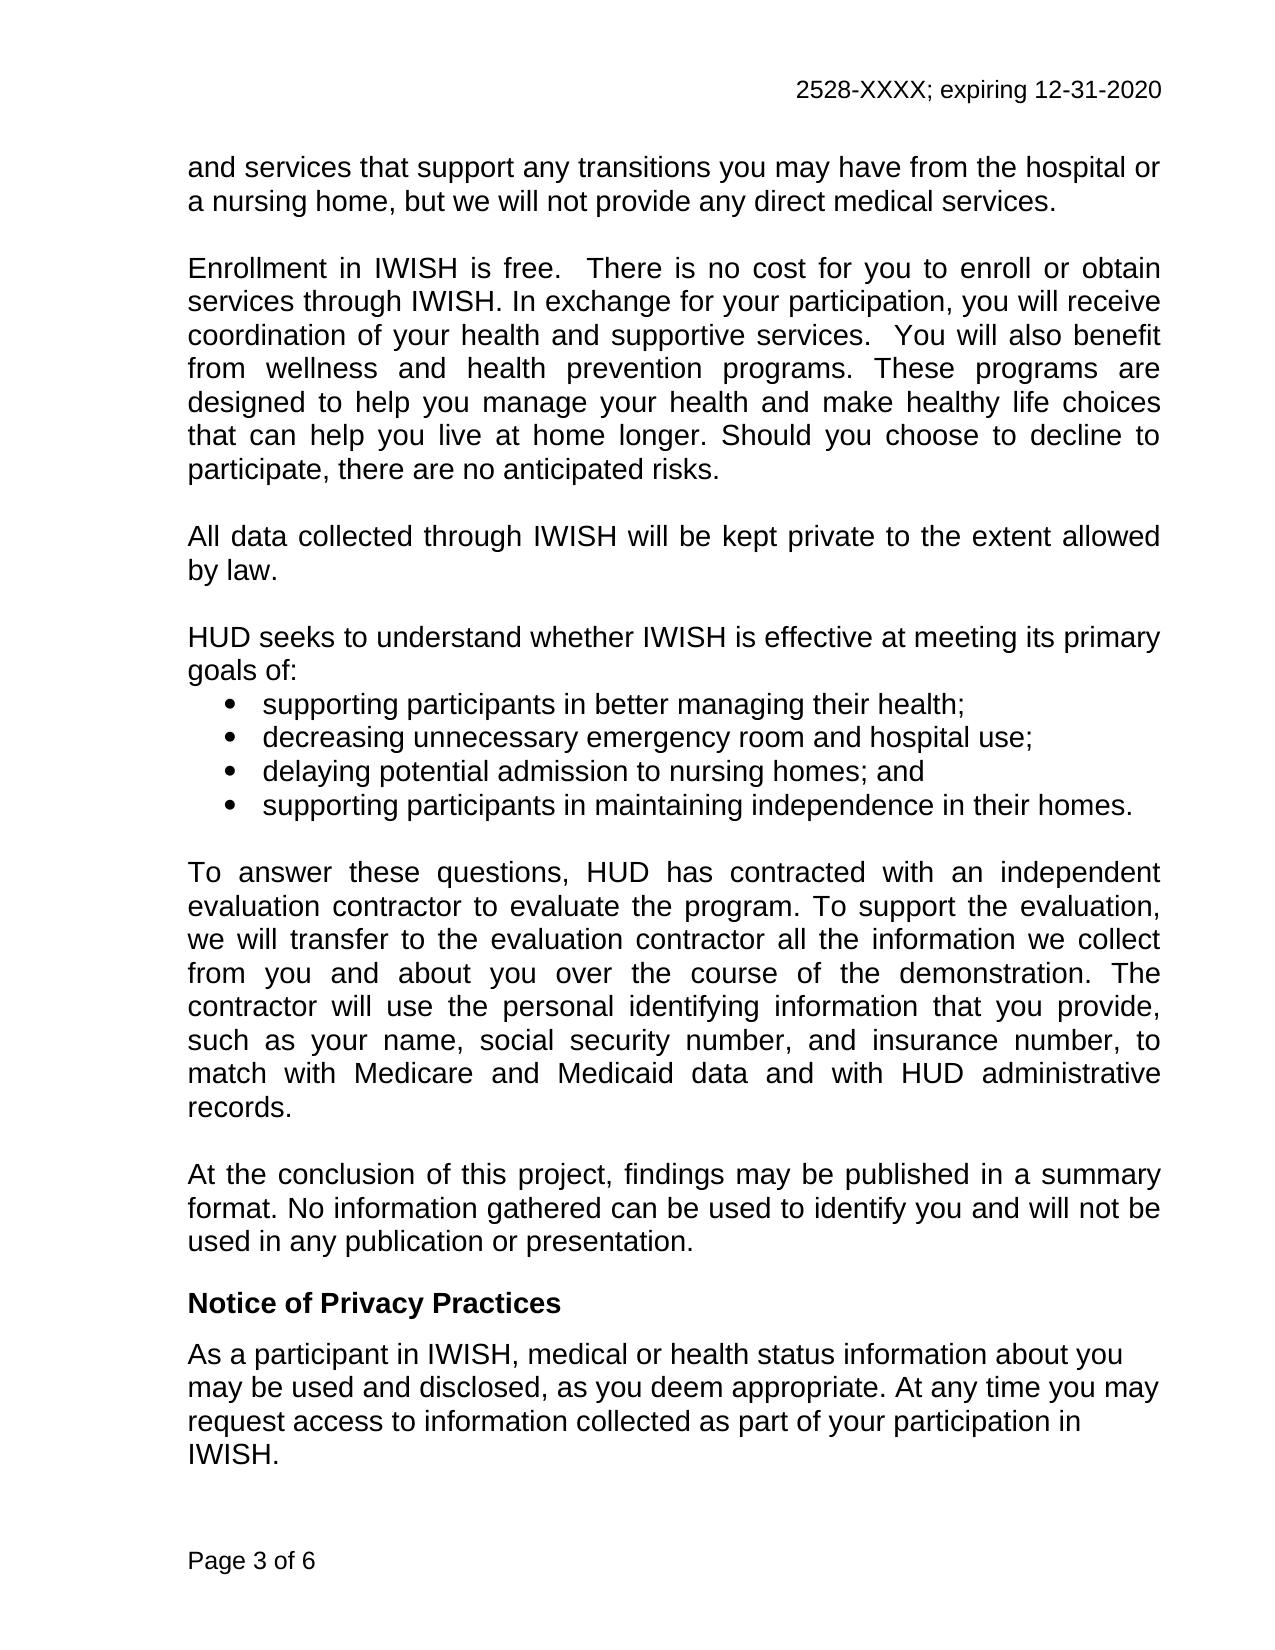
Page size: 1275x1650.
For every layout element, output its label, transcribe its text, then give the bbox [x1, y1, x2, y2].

list supporting participants in better managing their health; [225, 687, 1162, 720]
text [187, 150, 1162, 217]
text All data collected through IWISH will be kept private to the extent allowed by law. [187, 519, 1162, 586]
text HUD seeks to understand whether IWISH is effective at meeting its primary goals of: [187, 619, 1162, 687]
text Notice of Privacy Practices [187, 1286, 1162, 1320]
text As a participant in IWISH, medical or health status information about you may be used and disclosed, as you deem appropriate. At any time you may request access to information collected as part of your participation in IWISH. [187, 1337, 1162, 1471]
list decreasing unnecessary emergency room and hospital use; [225, 720, 1162, 754]
text To answer these questions, HUD has contracted with an independent evaluation contractor to evaluate the program. To support the evaluation, we will transfer to the evaluation contractor all the information we collect from you and about you over the course of the demonstration. The contractor will use the personal identifying information that you provide, such as your name, social security number, and insurance number, to match with Medicare and Medicaid data and with HUD administrative records. [187, 855, 1162, 1123]
text At the conclusion of this project, findings may be published in a summary format. No information gathered can be used to identify you and will not be used in any publication or presentation. [187, 1157, 1162, 1258]
text Enrollment in IWISH is free. There is no cost for you to enroll or obtain services through IWISH. In exchange for your participation, you will receive coordination of your health and supportive services. You will also benefit from wellness and health prevention programs. These programs are designed to help you manage your health and make healthy life choices that can help you live at home longer. Should you choose to decline to participate, there are no anticipated risks. [187, 251, 1162, 485]
list delaying potential admission to nursing homes; and [225, 754, 1162, 788]
list supporting participants in maintaining independence in their homes. [225, 788, 1162, 822]
